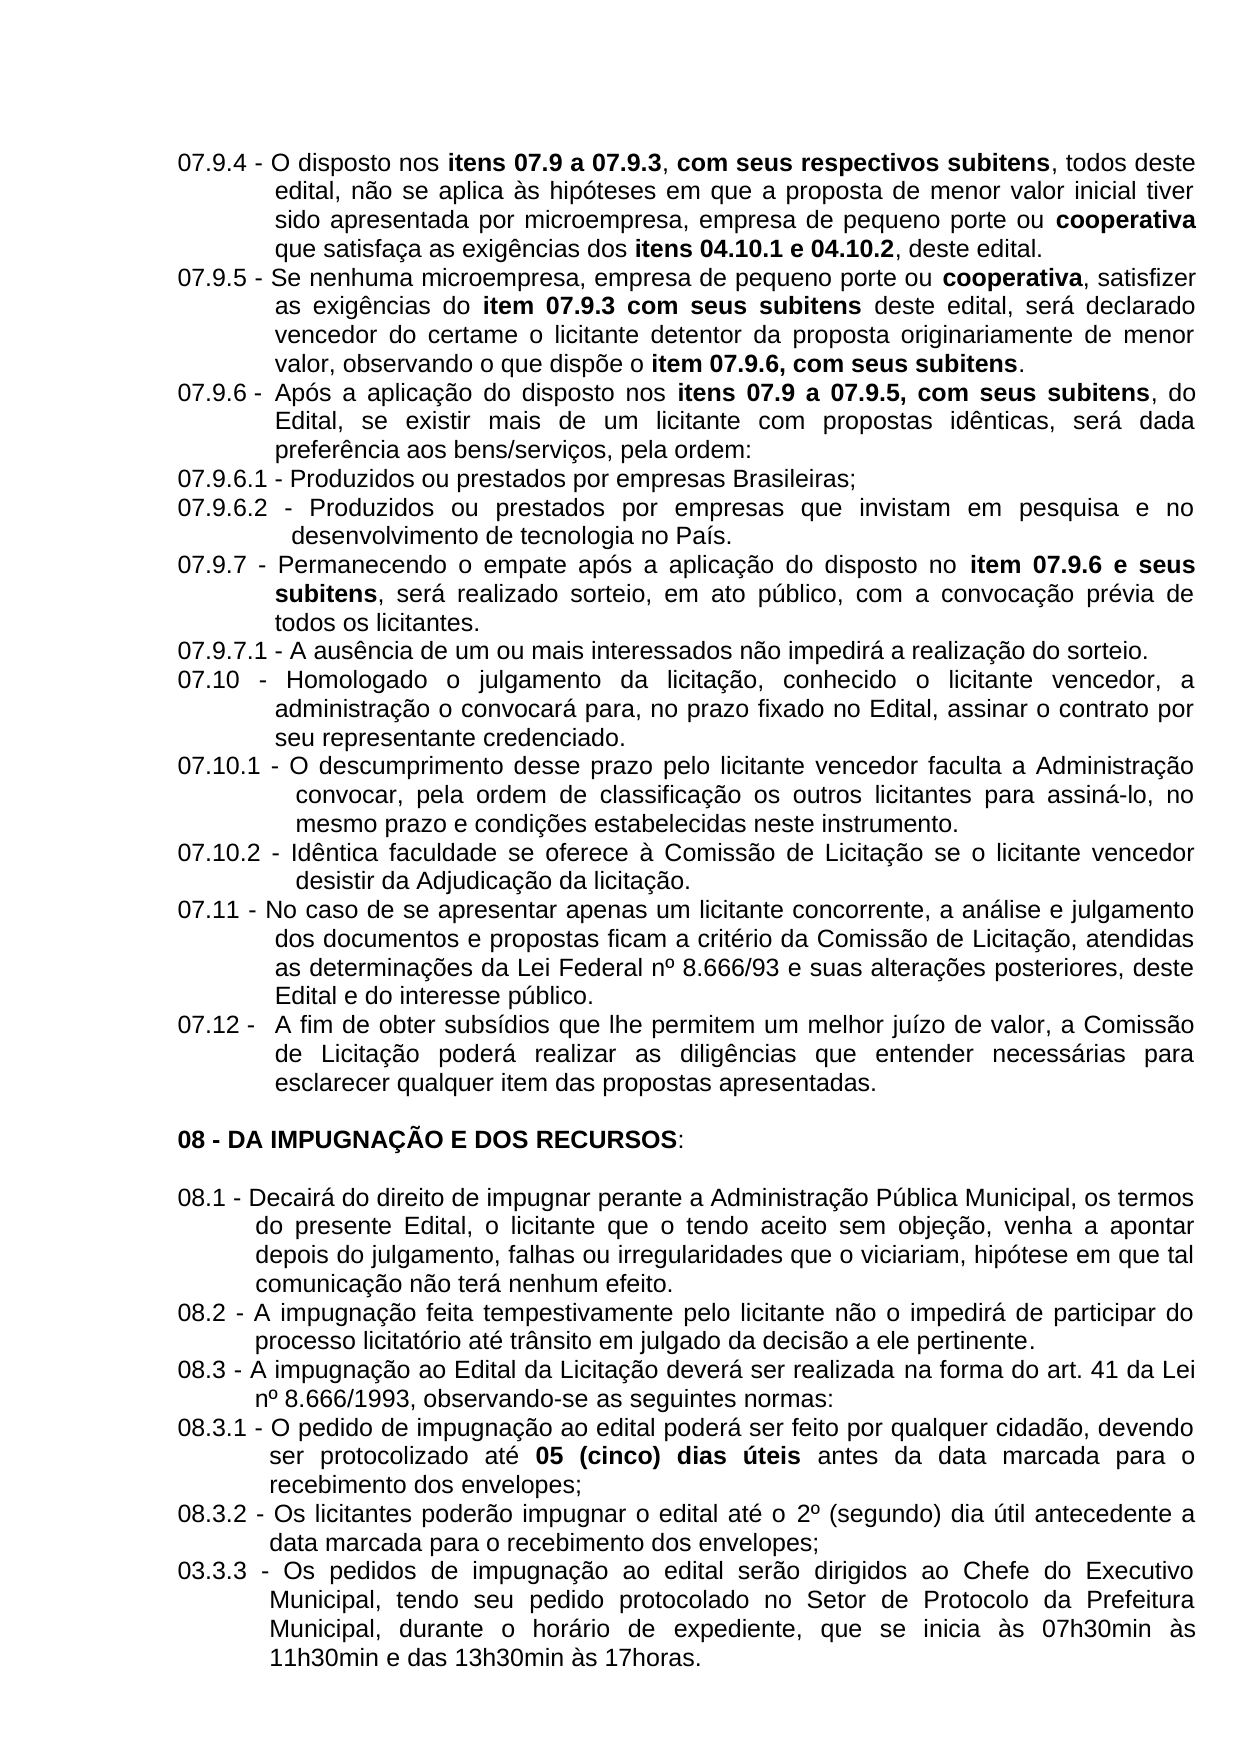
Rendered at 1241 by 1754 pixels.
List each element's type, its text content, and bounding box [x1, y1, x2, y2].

text 07.9.7.1 - A ausência de um ou mais interessados não impedirá a realização do sorteio. [177, 636, 1196, 665]
text 08 - DA IMPUGNAÇÃO E DOS RECURSOS: [177, 1125, 1196, 1154]
text 07.9.6 - Após a aplicação do disposto nos itens 07.9.5, com seus subitens, do Edital, se existir mais de um licitante com propostas idênticas, será dada preferência aos bens/serviços, pela ordem: [177, 378, 1196, 464]
text 07.9.6.2 - Produzidos ou prestados por empresas que invistam em pesquisa e no desenvolvimento de tecnologia no País. [177, 493, 1196, 550]
text 08.3 - A impugnação ao Edital da Licitação deverá ser realizada na forma do art. 41 da Lei nº 8.666/1993, observando-se as seguintes normas: [177, 1355, 1196, 1413]
text 08.3.2 - Os licitantes poderão impugnar o edital até o 2º (segundo) dia útil antecedente a data marcada para o recebimento dos envelopes; [177, 1499, 1196, 1556]
text 07.9.6.1 - Produzidos ou prestados por empresas Brasileiras; [177, 464, 1196, 493]
text 07.9.7 - Permanecendo o empate após a aplicação do disposto no item 07.9.6 e seus subitens, será realizado sorteio, em ato público, com a convocação prévia de todos os licitantes. [177, 550, 1196, 636]
text 07.11 - No caso de se apresentar apenas um licitante concorrente, a análise e julgamento dos documentos e propostas ficam a critério da Comissão de Licitação, atendidas as determinações da Lei Federal nº 8.666/93 e suas alterações posteriores, deste Edital e do interesse público. [177, 895, 1196, 1010]
text 08.2 - A impugnação feita tempestivamente pelo licitante não o impedirá de participar do processo licitatório até trânsito em julgado da decisão a ele pertinente. [177, 1298, 1196, 1355]
text 03.3.3 - Os pedidos de impugnação ao edital serão dirigidos ao Chefe do Executivo Municipal, tendo seu pedido protocolado no Setor de Protocolo da Prefeitura Municipal, durante o horário de expediente, que se inicia às 07h30min às 11h30min e das 13h30min às 17horas. [177, 1556, 1196, 1671]
text 07.9.5 - Se nenhuma microempresa, empresa de pequeno porte ou cooperativa, satisfizer as exigências do item 07.9.3 com seus subitens deste edital, será declarado vencedor do certame o licitante detentor da proposta originariamente de menor valor, observando o que dispõe o item 07.9.6, com seus subitens. [177, 263, 1196, 378]
text 07.12 - A fim de obter subsídios que lhe permitem um melhor juízo de valor, a Comissão de Licitação poderá realizar as diligências que entender necessárias para esclarecer qualquer item das propostas apresentadas. [177, 1010, 1196, 1096]
text 07.10.2 - Idêntica faculdade se oferece à Comissão de Licitação se o licitante vencedor desistir da Adjudicação da licitação. [177, 838, 1196, 895]
text 07.10.1 - O descumprimento desse prazo pelo licitante vencedor faculta a Administração convocar, pela ordem de classificação os outros licitantes para assiná-lo, no mesmo prazo e condições estabelecidas neste instrumento. [177, 751, 1196, 838]
text 07.10 - Homologado o julgamento da licitação, conhecido o licitante vencedor, a administração o convocará para, no prazo fixado no Edital, assinar o contrato por seu representante credenciado. [177, 665, 1196, 751]
text 07.9.4 - O disposto nos itens 07.9.3, com seus respectivos subitens, todos deste edital, não se aplica às hipóteses em que a proposta de menor valor inicial tiver sido apresentada por microempresa, empresa de pequeno porte ou cooperativa que satisfaça as exigências dos itens 04.10.1 e 04.10.2, deste edital. [177, 148, 1196, 263]
text 08.3.1 - O pedido de impugnação ao edital poderá ser feito por qualquer cidadão, devendo ser protocolizado até 05 (cinco) dias úteis antes da data marcada para o recebimento dos envelopes; [177, 1413, 1196, 1499]
text 08.1 - Decairá do direito de impugnar perante a Administração Pública Municipal, os termos do presente Edital, o licitante que o tendo aceito sem objeção, venha a apontar depois do julgamento, falhas ou irregularidades que o viciariam, hipótese em que tal comunicação não terá nenhum efeito. [177, 1183, 1196, 1298]
